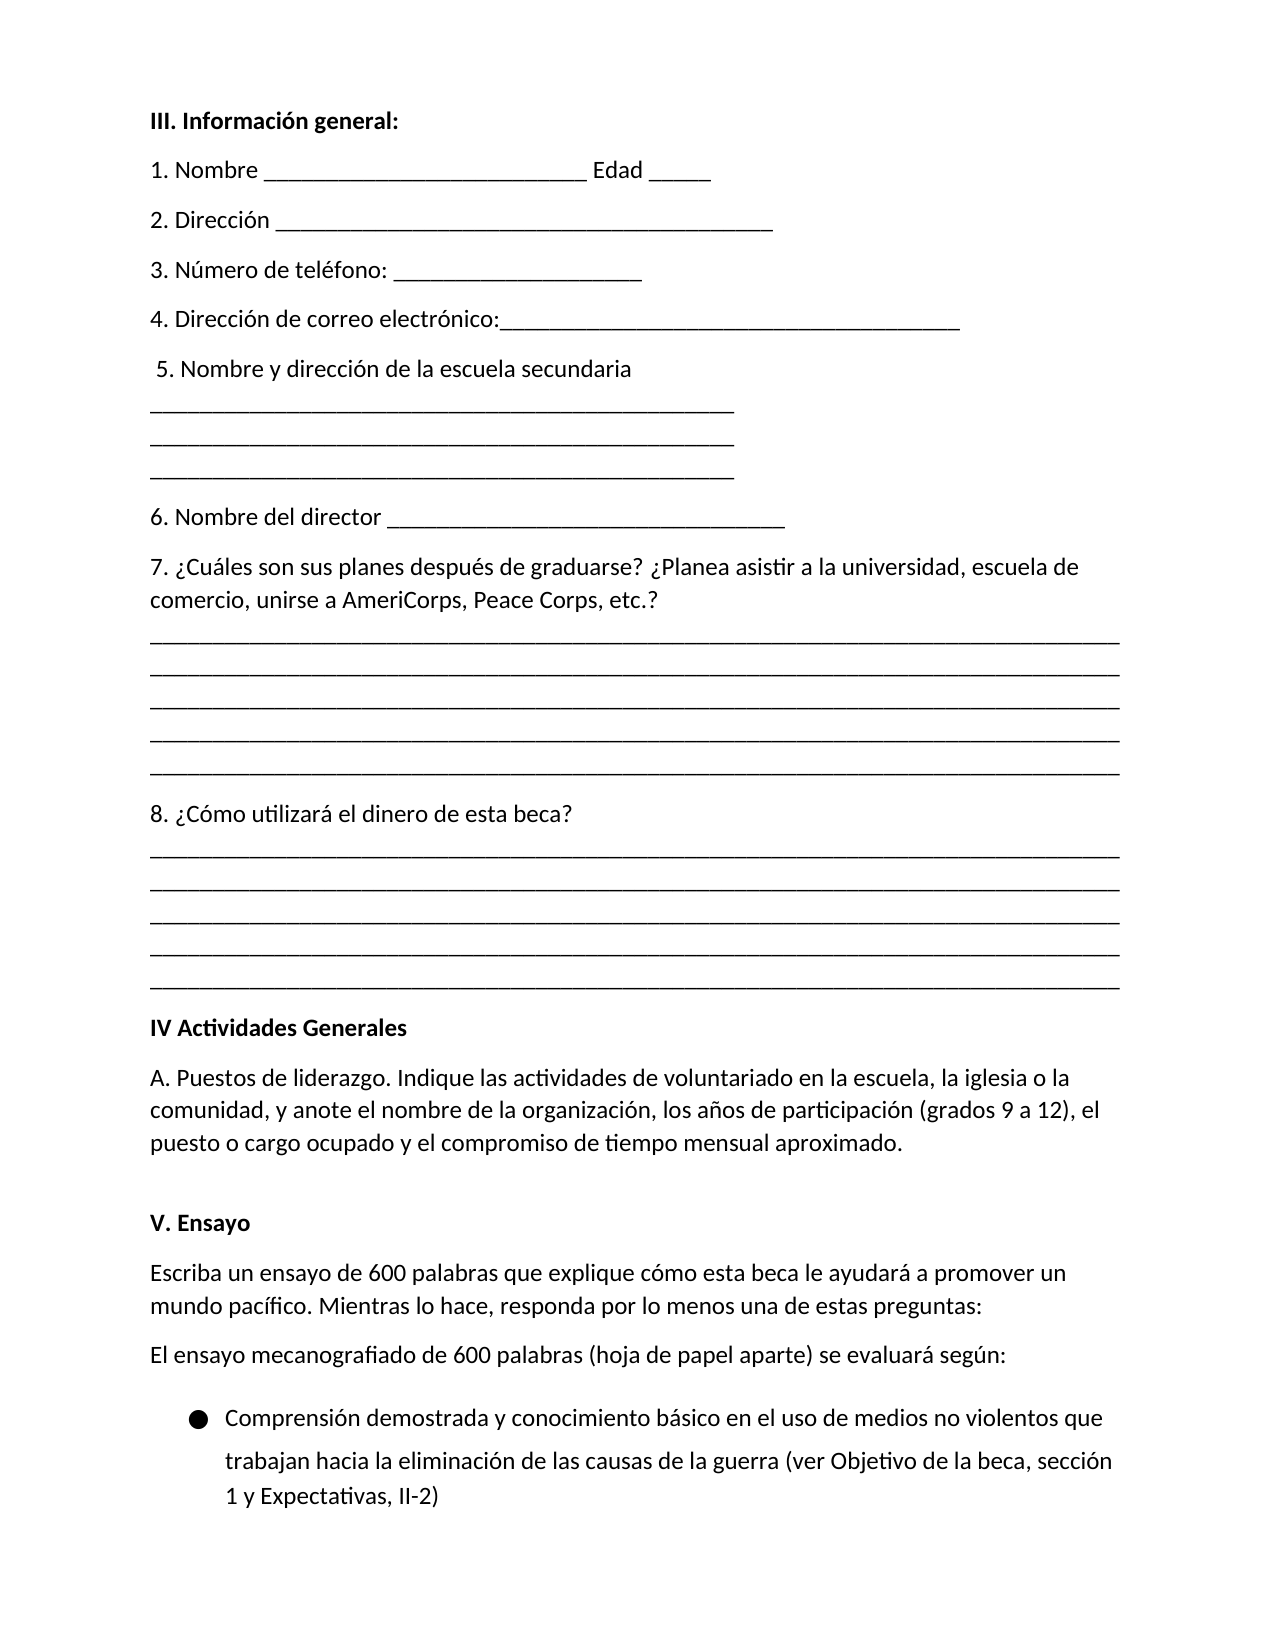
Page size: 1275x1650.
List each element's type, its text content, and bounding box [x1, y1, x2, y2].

text 5. Nombre y dirección de la escuela secundaria _______________________________________________ _______________________________________________ _______________________________________________ [150, 353, 1125, 482]
text 8. ¿Cómo utilizará el dinero de esta beca? ______________________________________________________________________________ ______________________________________________________________________________ ______________________________________________________________________________ ____________________________________________________________________________________________________________________________________________________________ [150, 798, 1125, 993]
text 6. Nombre del director ________________________________ [150, 501, 1125, 532]
text IV Actividades Generales [150, 1012, 1125, 1043]
list Comprensión demostrada y conocimiento básico en el uso de medios no violentos que trabajan hacia la eliminación de las causas de la guerra (ver Objetivo de la beca, sección 1 y Expectativas, II-2) [187, 1389, 1125, 1511]
text 1. Nombre __________________________ Edad _____ [150, 154, 1125, 185]
text A. Puestos de liderazgo. Indique las actividades de voluntariado en la escuela, la iglesia o la comunidad, y anote el nombre de la organización, los años de participación (grados 9 a 12), el puesto o cargo ocupado y el compromiso de tiempo mensual aproximado. [150, 1062, 1125, 1158]
text III. Información general: [150, 105, 1125, 136]
text El ensayo mecanografiado de 600 palabras (hoja de papel aparte) se evaluará según: [150, 1340, 1125, 1370]
text 4. Dirección de correo electrónico:_____________________________________ [150, 303, 1125, 334]
text Escriba un ensayo de 600 palabras que explique cómo esta beca le ayudará a promover un mundo pacífico. Mientras lo hace, responda por lo menos una de estas preguntas: [150, 1257, 1125, 1321]
text V. Ensayo [150, 1208, 1125, 1238]
text 2. Dirección ________________________________________ [150, 204, 1125, 235]
text 7. ¿Cuáles son sus planes después de graduarse? ¿Planea asistir a la universidad, escuela de comercio, unirse a AmeriCorps, Peace Corps, etc.? ______________________________________________________________________________ ______________________________________________________________________________ ______________________________________________________________________________ ______________________________________________________________________________ ______________________________________________________________________________ [150, 551, 1125, 779]
text 3. Número de teléfono: ____________________ [150, 254, 1125, 284]
